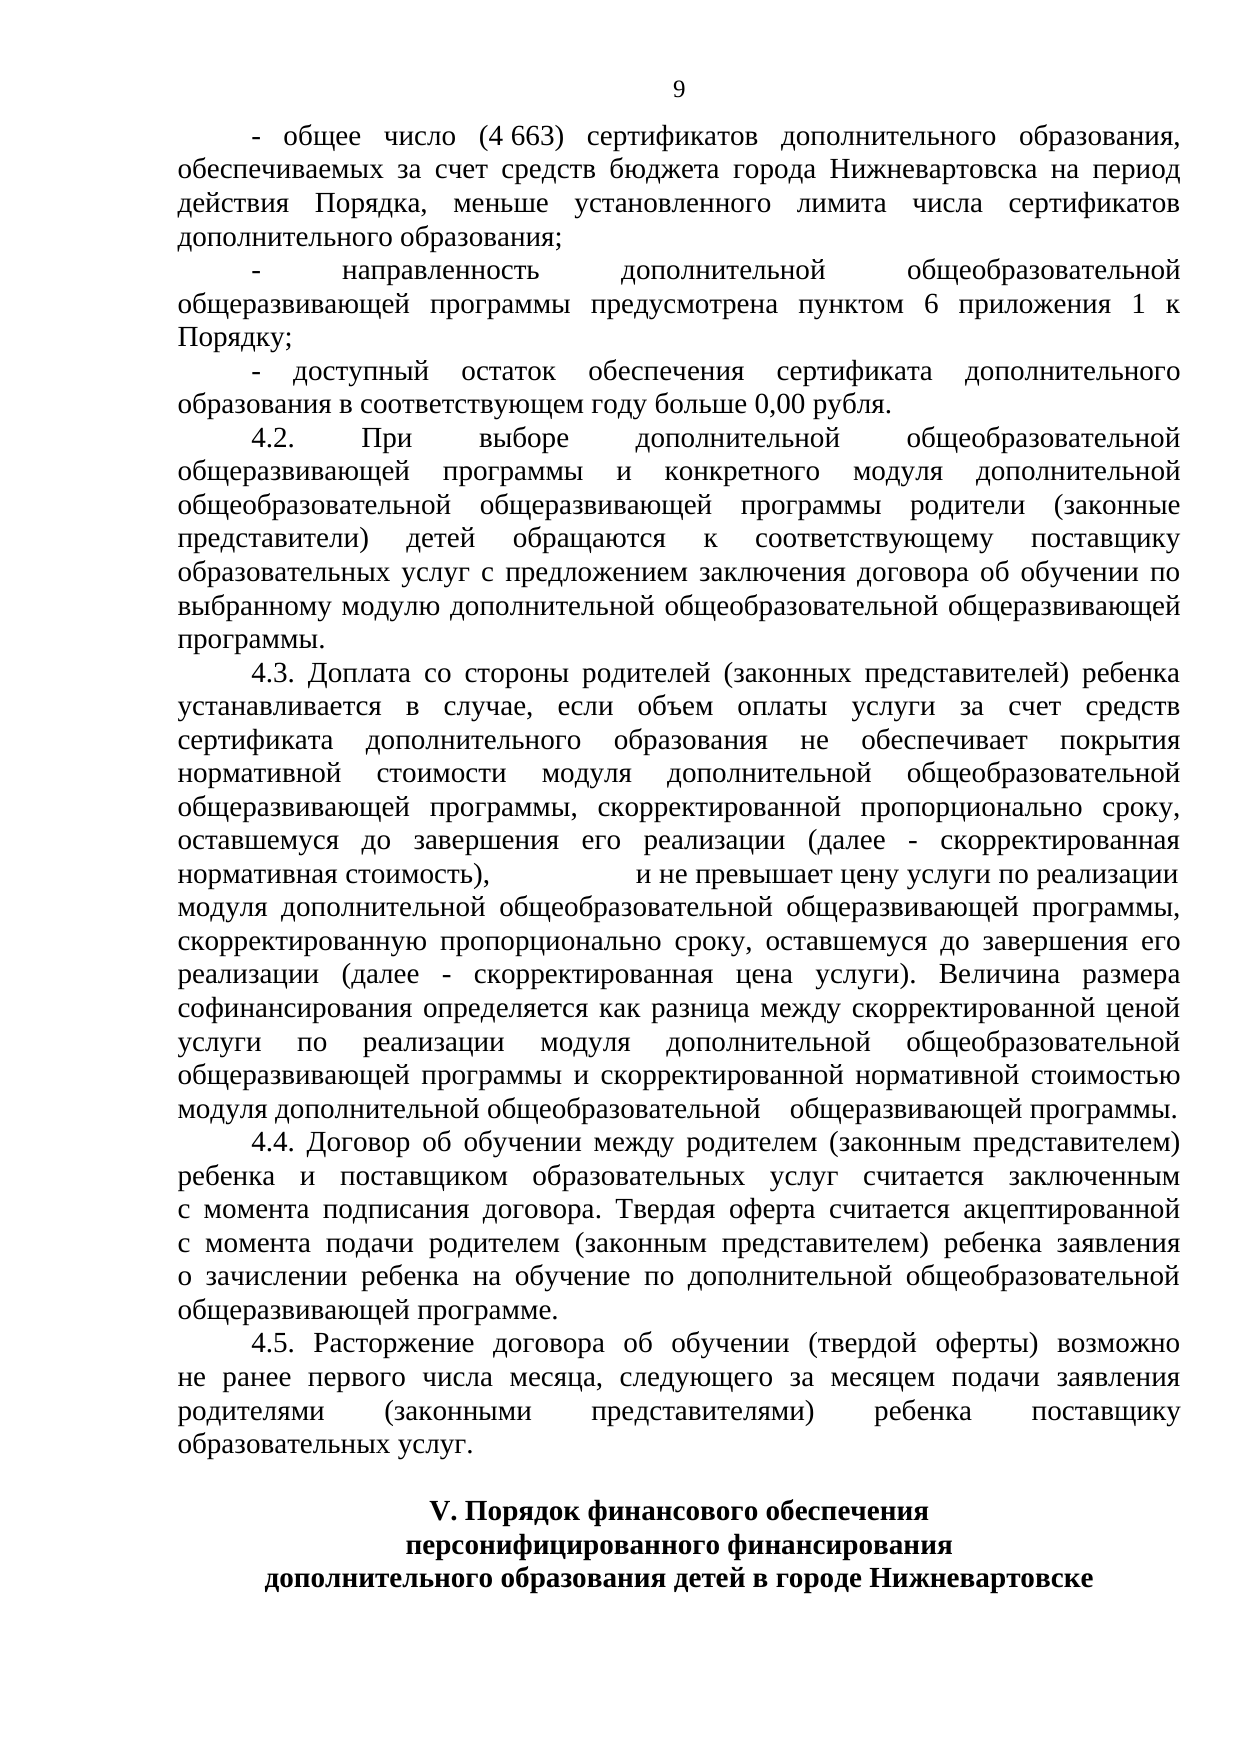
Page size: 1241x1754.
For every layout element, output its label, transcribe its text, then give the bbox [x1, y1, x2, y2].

text 4.3. Доплата со стороны родителей (законных представителей) ребенка устанавливается в случае, если объем оплаты услуги за счет средств сертификата дополнительного образования не обеспечивает покрытия нормативной стоимости модуля дополнительной общеобразовательной общеразвивающей программы, скорректированной пропорционально сроку, оставшемуся до завершения его реализации (далее - скорректированная нормативная стоимость), и не превышает цену услуги по реализации модуля дополнительной общеобразовательной общеразвивающей программы, скорректированную пропорционально сроку, оставшемуся до завершения его реализации (далее - скорректированная цена услуги). Величина размера софинансирования определяется как разница между скорректированной ценой услуги по реализации модуля дополнительной общеобразовательной общеразвивающей программы и скорректированной нормативной стоимостью модуля дополнительной общеобразовательной общеразвивающей программы. [177, 655, 1181, 1124]
text дополнительного образования детей в городе Нижневартовске [177, 1560, 1181, 1594]
text 4.4. Договор об обучении между родителем (законным представителем) ребенка и поставщиком образовательных услуг считается заключенным с момента подписания договора. Твердая оферта считается акцептированной с момента подачи родителем (законным представителем) ребенка заявления о зачислении ребенка на обучение по дополнительной общеобразовательной общеразвивающей программе. [177, 1124, 1181, 1326]
text 4.5. Расторжение договора об обучении (твердой оферты) возможно не ранее первого числа месяца, следующего за месяцем подачи заявления родителями (законными представителями) ребенка поставщику образовательных услуг. [177, 1326, 1181, 1460]
text персонифицированного финансирования [177, 1527, 1181, 1560]
text - доступный остаток обеспечения сертификата дополнительного образования в соответствующем году больше 0,00 рубля. [177, 353, 1181, 420]
text V. Порядок финансового обеспечения [177, 1493, 1181, 1527]
text 4.2. При выборе дополнительной общеобразовательной общеразвивающей программы и конкретного модуля дополнительной общеобразовательной общеразвивающей программы родители (законные представители) детей обращаются к соответствующему поставщику образовательных услуг с предложением заключения договора об обучении по выбранному модулю дополнительной общеобразовательной общеразвивающей программы. [177, 420, 1181, 655]
text - направленность дополнительной общеобразовательной общеразвивающей программы предусмотрена пунктом 6 приложения 1 к Порядку; [177, 252, 1181, 353]
text - общее число (4 663) сертификатов дополнительного образования, обеспечиваемых за счет средств бюджета города Нижневартовска на период действия Порядка, меньше установленного лимита числа сертификатов дополнительного образования; [177, 118, 1181, 252]
